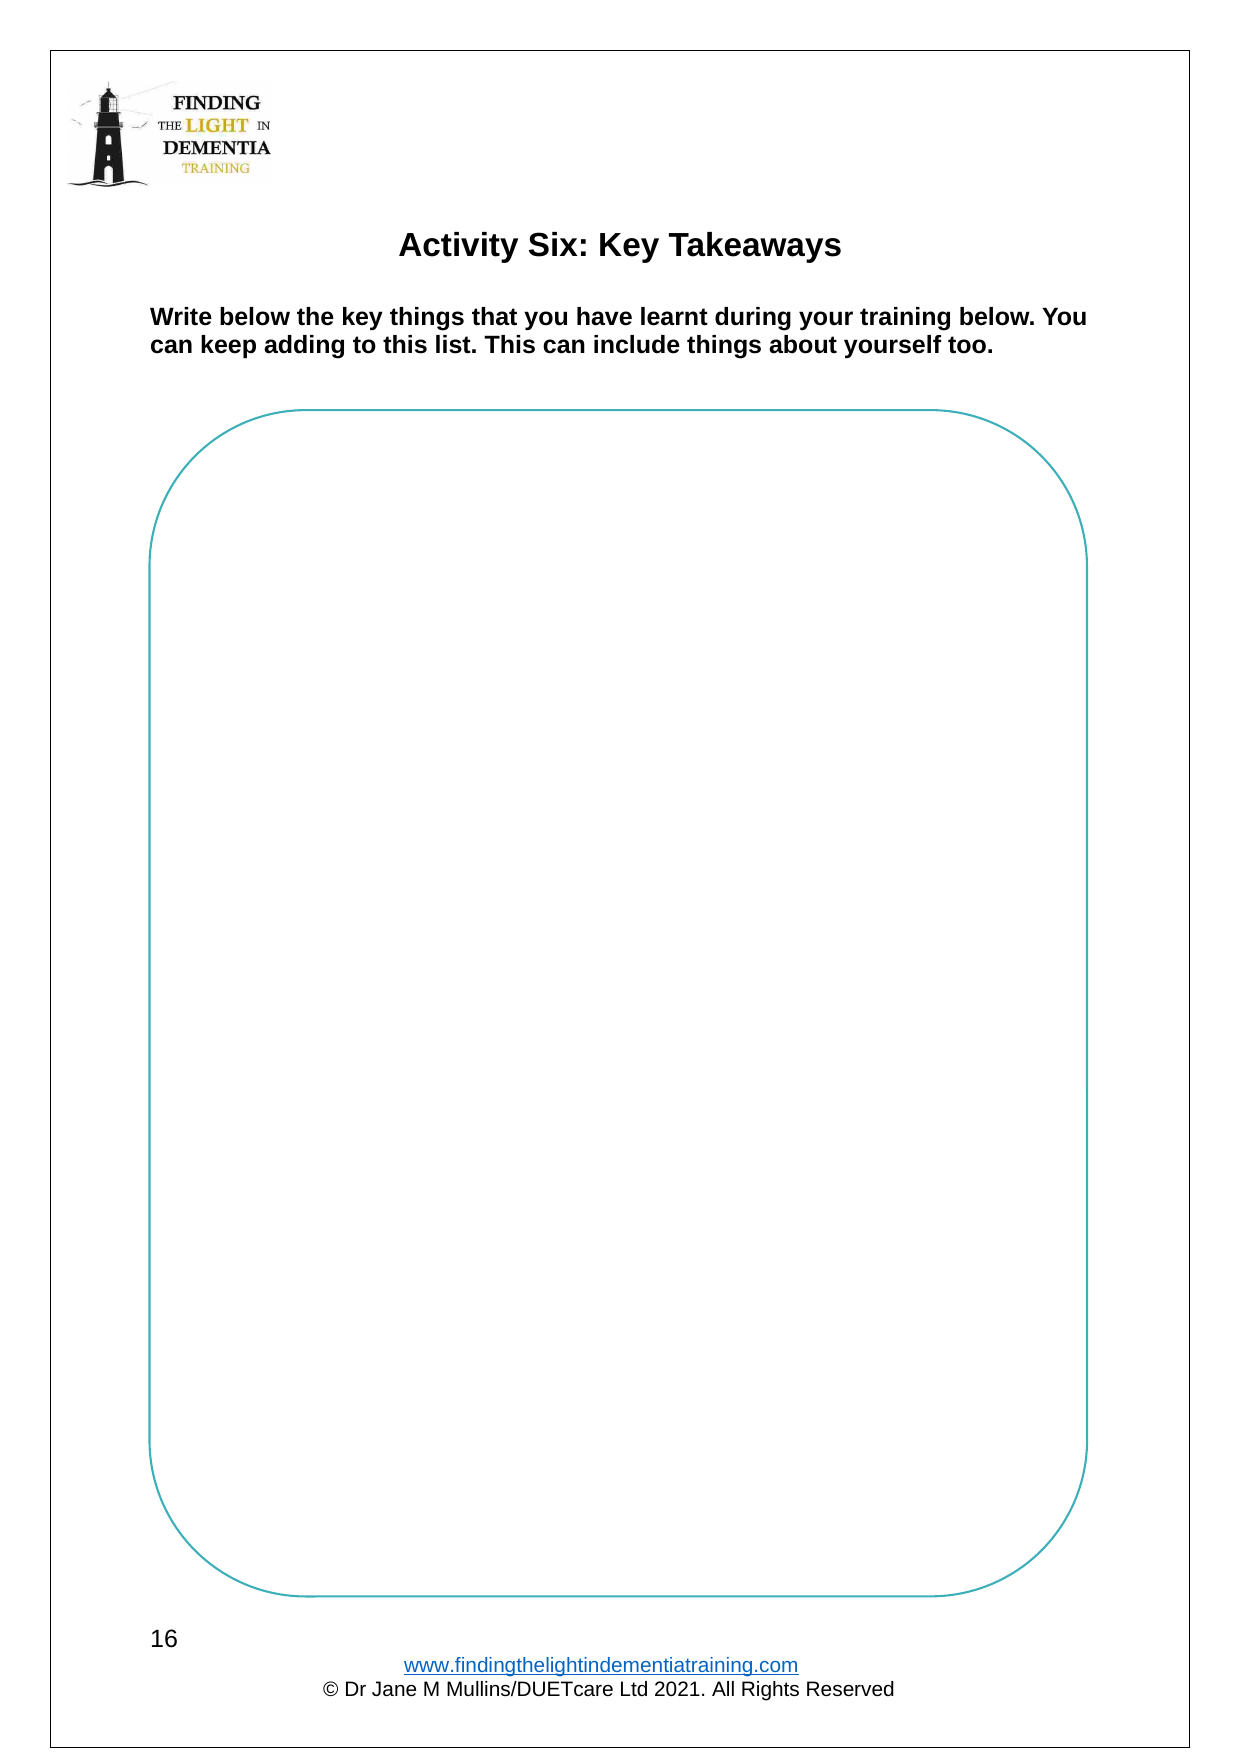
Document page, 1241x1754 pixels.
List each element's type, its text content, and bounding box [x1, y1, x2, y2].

text Activity Six: Key Takeaways [150, 224, 1090, 263]
text Write below the key things that you have learnt during your training below. You can keep adding to this list. This can include things about yourself too. [150, 301, 1090, 359]
picture [67, 81, 271, 187]
